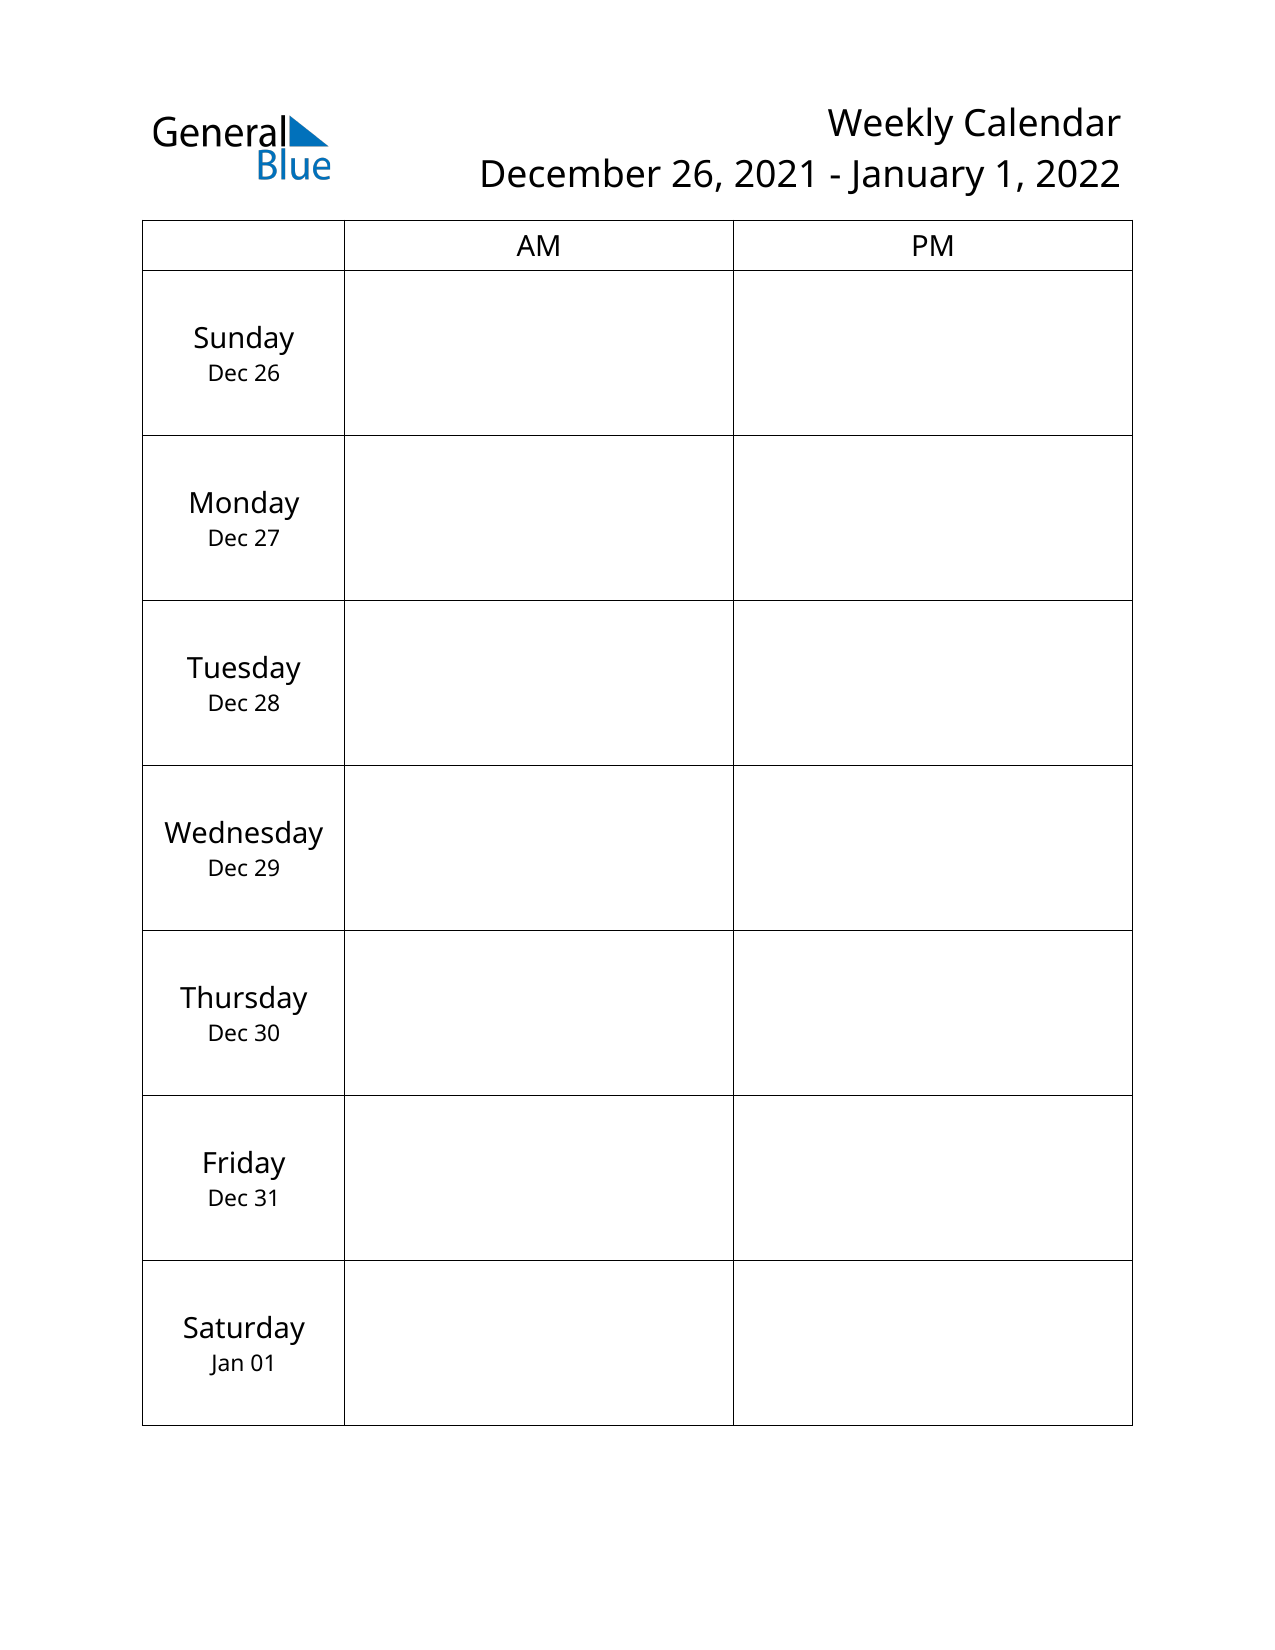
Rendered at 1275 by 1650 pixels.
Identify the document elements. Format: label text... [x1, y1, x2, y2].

table_cell [345, 1261, 733, 1425]
table_cell Friday Dec 31 [143, 1096, 344, 1260]
table_cell [345, 271, 733, 435]
table_cell [345, 601, 733, 765]
table_header [143, 75, 345, 219]
table_cell Monday Dec 27 [143, 436, 344, 600]
table_cell AM [345, 221, 733, 270]
table_cell [345, 766, 733, 930]
table_cell Wednesday Dec 29 [143, 766, 344, 930]
table_cell Sunday Dec 26 [143, 271, 344, 435]
table_cell Saturday Jan 01 [143, 1261, 344, 1425]
table_cell Thursday Dec 30 [143, 931, 344, 1095]
table_cell [345, 1096, 733, 1260]
picture [153, 115, 331, 180]
table_cell [734, 766, 1132, 930]
table_cell [734, 271, 1132, 435]
table_cell [734, 1261, 1132, 1425]
table_cell [143, 221, 344, 270]
table_cell [734, 436, 1132, 600]
table_header Weekly Calendar December 26, 2021 - January 1, 2022 [345, 75, 1132, 219]
table_cell [734, 931, 1132, 1095]
table_cell Tuesday Dec 28 [143, 601, 344, 765]
table_cell PM [734, 221, 1132, 270]
table_cell [734, 601, 1132, 765]
table_cell [345, 931, 733, 1095]
table_cell [734, 1096, 1132, 1260]
table_cell [345, 436, 733, 600]
